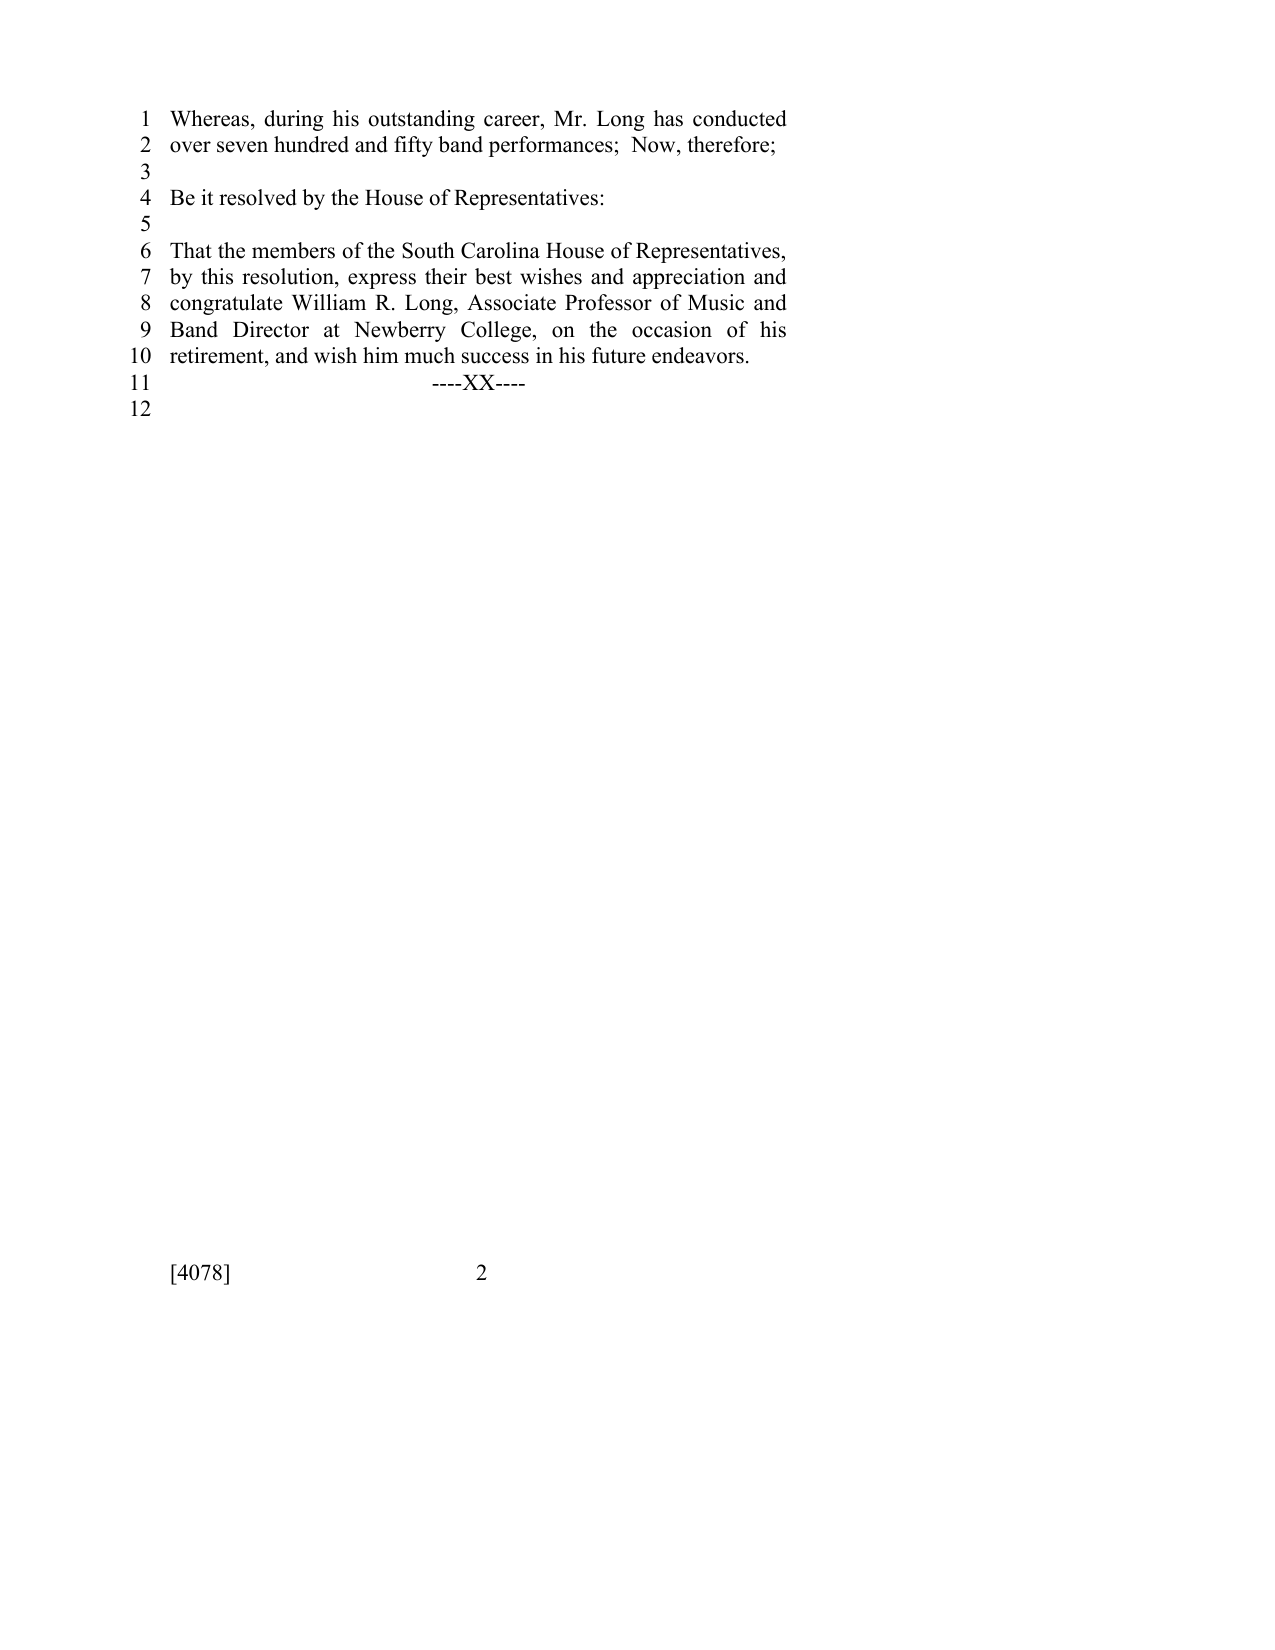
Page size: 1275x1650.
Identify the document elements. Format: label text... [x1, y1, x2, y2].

text Be it resolved by the House of Representatives: [169, 184, 787, 210]
text ----XX---- [169, 368, 787, 395]
text That the members of the South Carolina House of Representatives, by this resolution, express their best wishes and appreciation and congratulate William R. Long, Associate Professor of Music and Band Director at Newberry College, on the occasion of his retirement, and wish him much success in his future endeavors. [169, 237, 787, 368]
text Whereas, during his outstanding career, Mr. Long has conducted over seven hundred and fifty band performances; Now, therefore; [169, 105, 787, 158]
